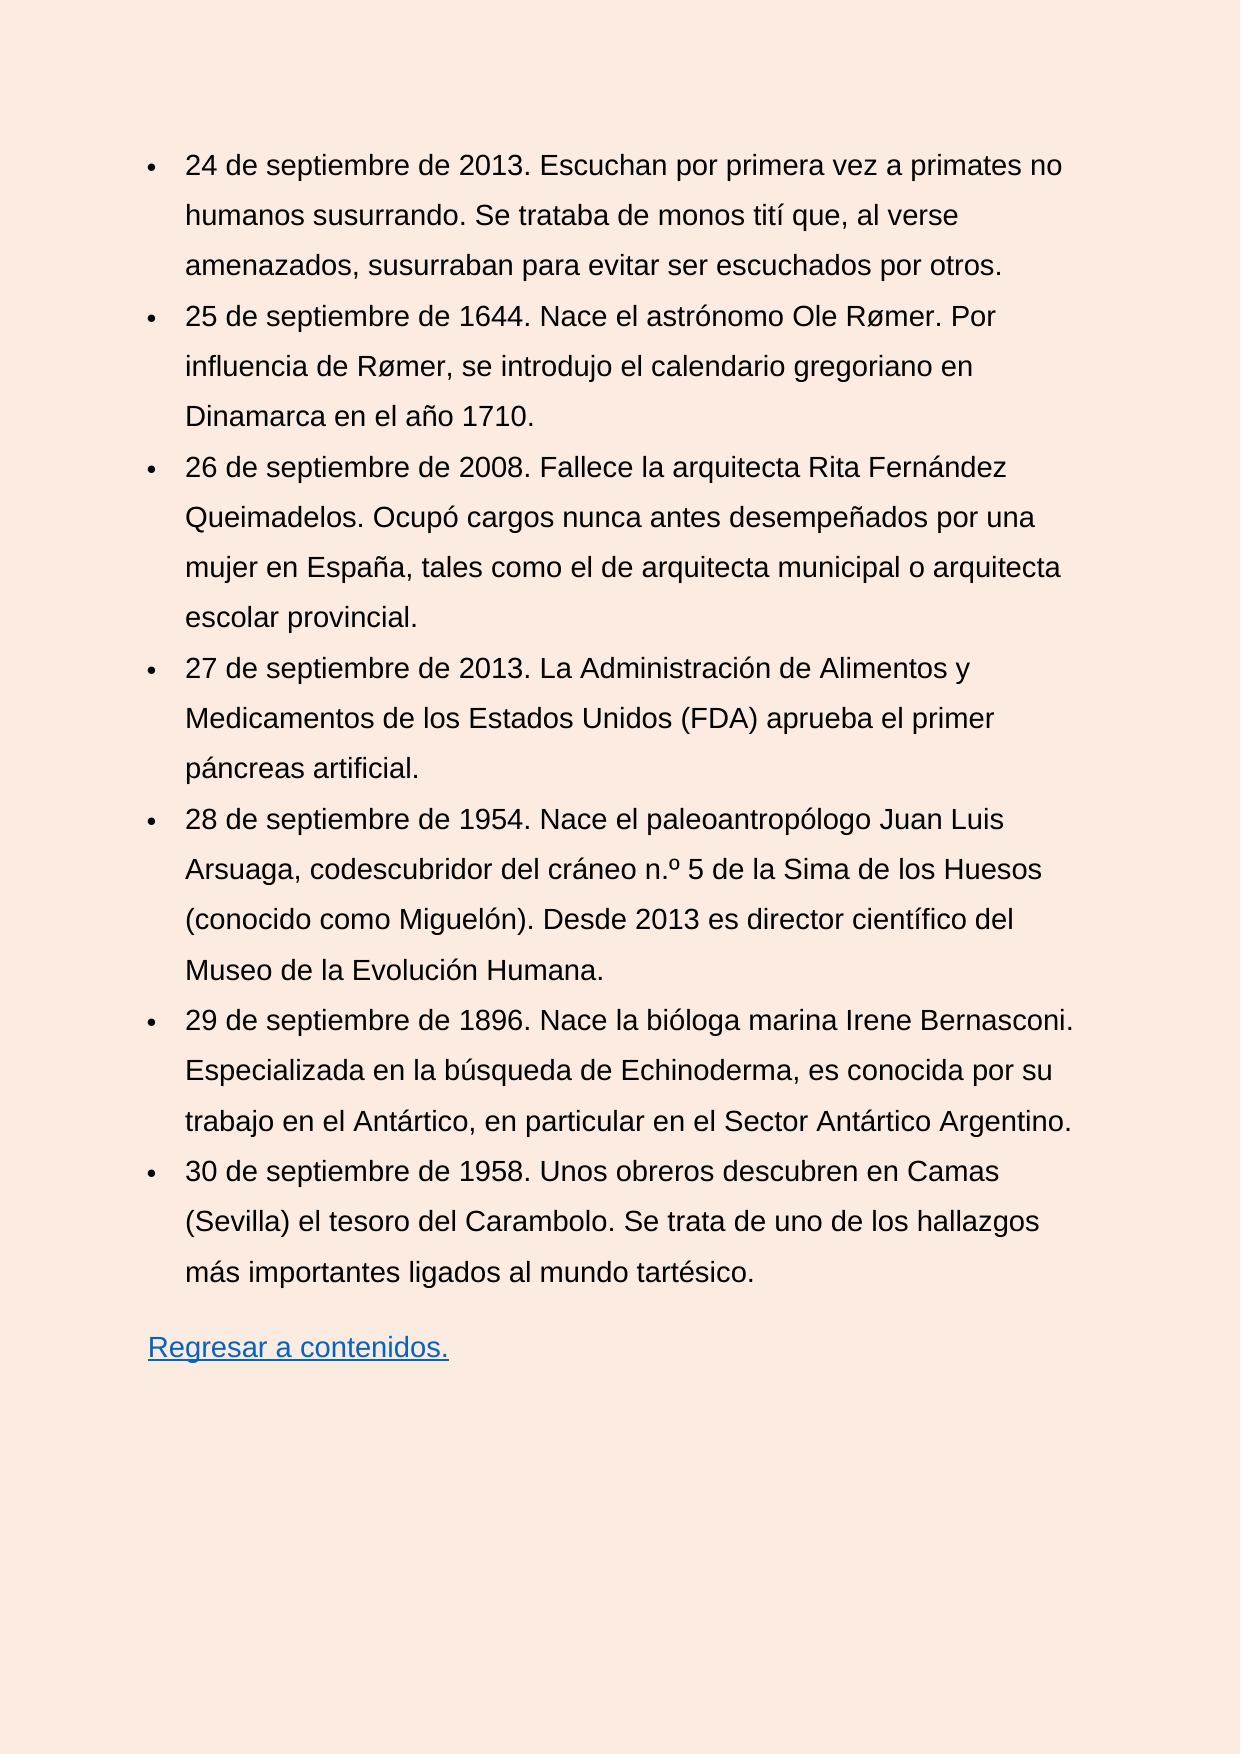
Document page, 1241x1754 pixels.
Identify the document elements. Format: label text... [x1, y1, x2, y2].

list 27 de septiembre de 2013. La Administración de Alimentos y Medicamentos de los Estados Unidos (FDA) aprueba el primer páncreas artificial. [148, 651, 1092, 785]
list 30 de septiembre de 1958. Unos obreros descubren en Camas (Sevilla) el tesoro del Carambolo. Se trata de uno de los hallazgos más importantes ligados al mundo tartésico. [148, 1154, 1092, 1288]
list 29 de septiembre de 1896. Nace la bióloga marina Irene Bernasconi. Especializada en la búsqueda de Echinoderma, es conocida por su trabajo en el Antártico, en particular en el Sector Antártico Argentino. [148, 1003, 1092, 1137]
list 28 de septiembre de 1954. Nace el paleoantropólogo Juan Luis Arsuaga, codescubridor del cráneo n.º 5 de la Sima de los Huesos (conocido como Miguelón). Desde 2013 es director científico del Museo de la Evolución Humana. [148, 802, 1092, 986]
text Regresar a contenidos. [148, 1330, 1092, 1363]
list 26 de septiembre de 2008. Fallece la arquitecta Rita Fernández Queimadelos. Ocupó cargos nunca antes desempeñados por una mujer en España, tales como el de arquitecta municipal o arquitecta escolar provincial. [148, 449, 1092, 634]
list 24 de septiembre de 2013. Escuchan por primera vez a primates no humanos susurrando. Se trataba de monos tití que, al verse amenazados, susurraban para evitar ser escuchados por otros. [148, 148, 1092, 282]
list 25 de septiembre de 1644. Nace el astrónomo Ole Rømer. Por influencia de Rømer, se introdujo el calendario gregoriano en Dinamarca en el año 1710. [148, 299, 1092, 433]
